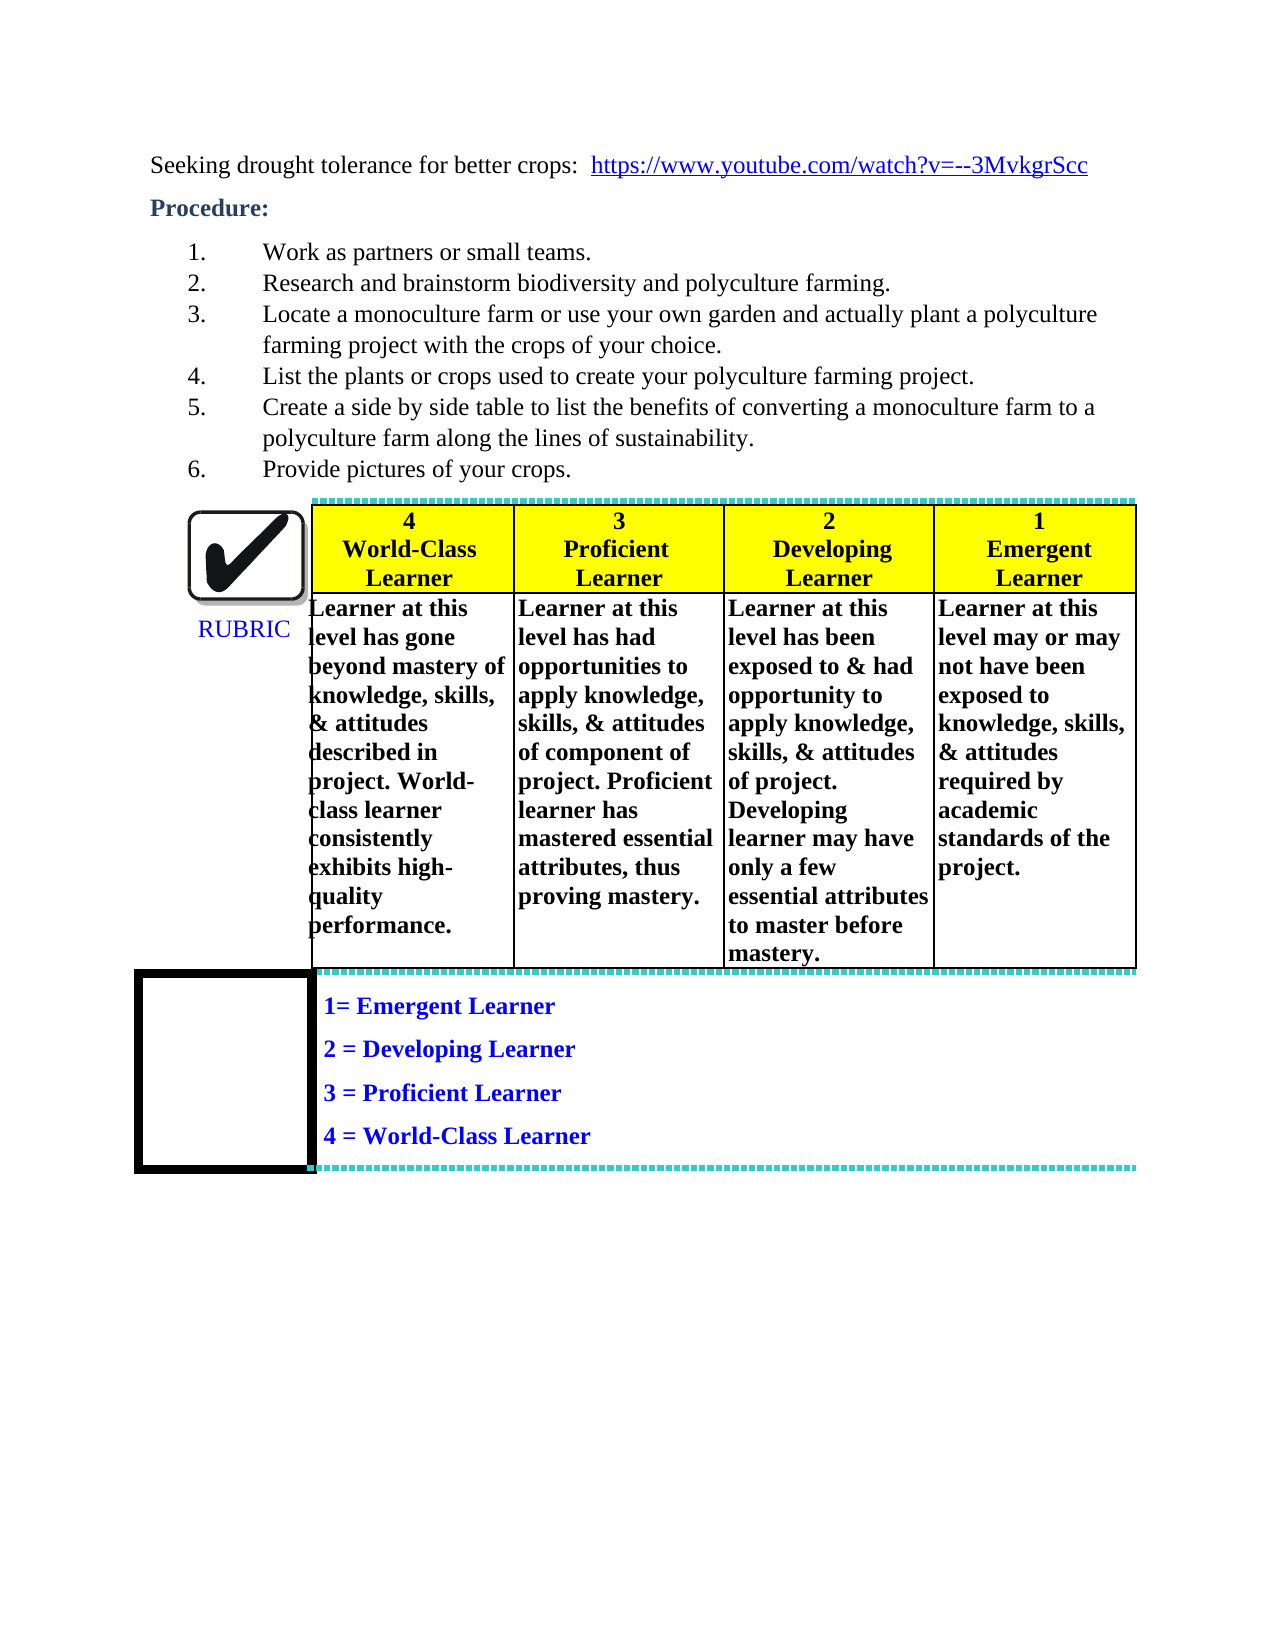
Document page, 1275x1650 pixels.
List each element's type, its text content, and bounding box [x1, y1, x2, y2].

list Work as partners or small teams. [187, 237, 1125, 266]
table_header [725, 594, 933, 967]
list Research and brainstorm biodiversity and polyculture farming. [187, 268, 1125, 297]
table_header [515, 594, 723, 967]
list Provide pictures of your crops. [187, 454, 1125, 483]
list Locate a monoculture farm or use your own garden and actually plant a polyculture farming project with the crops of your choice. [187, 299, 1125, 359]
list List the plants or crops used to create your polyculture farming project. [187, 361, 1125, 390]
table_header [935, 594, 1135, 967]
table_header RUBRIC [139, 498, 312, 969]
table_cell 1= Emergent Learner 2 = Developing Learner 3 = Proficient Learner 4 = World-Class Learner [317, 969, 1136, 1165]
text Seeking drought tolerance for better crops: https://www.youtube.com/watch?v=--3MvkgrScc [150, 150, 1125, 179]
table_cell [143, 978, 307, 1165]
table_header [313, 594, 513, 967]
list Create a side by side table to list the benefits of converting a monoculture farm to a polyculture farm along the lines of sustainability. [187, 392, 1125, 452]
subtitle Procedure: [150, 193, 1125, 222]
